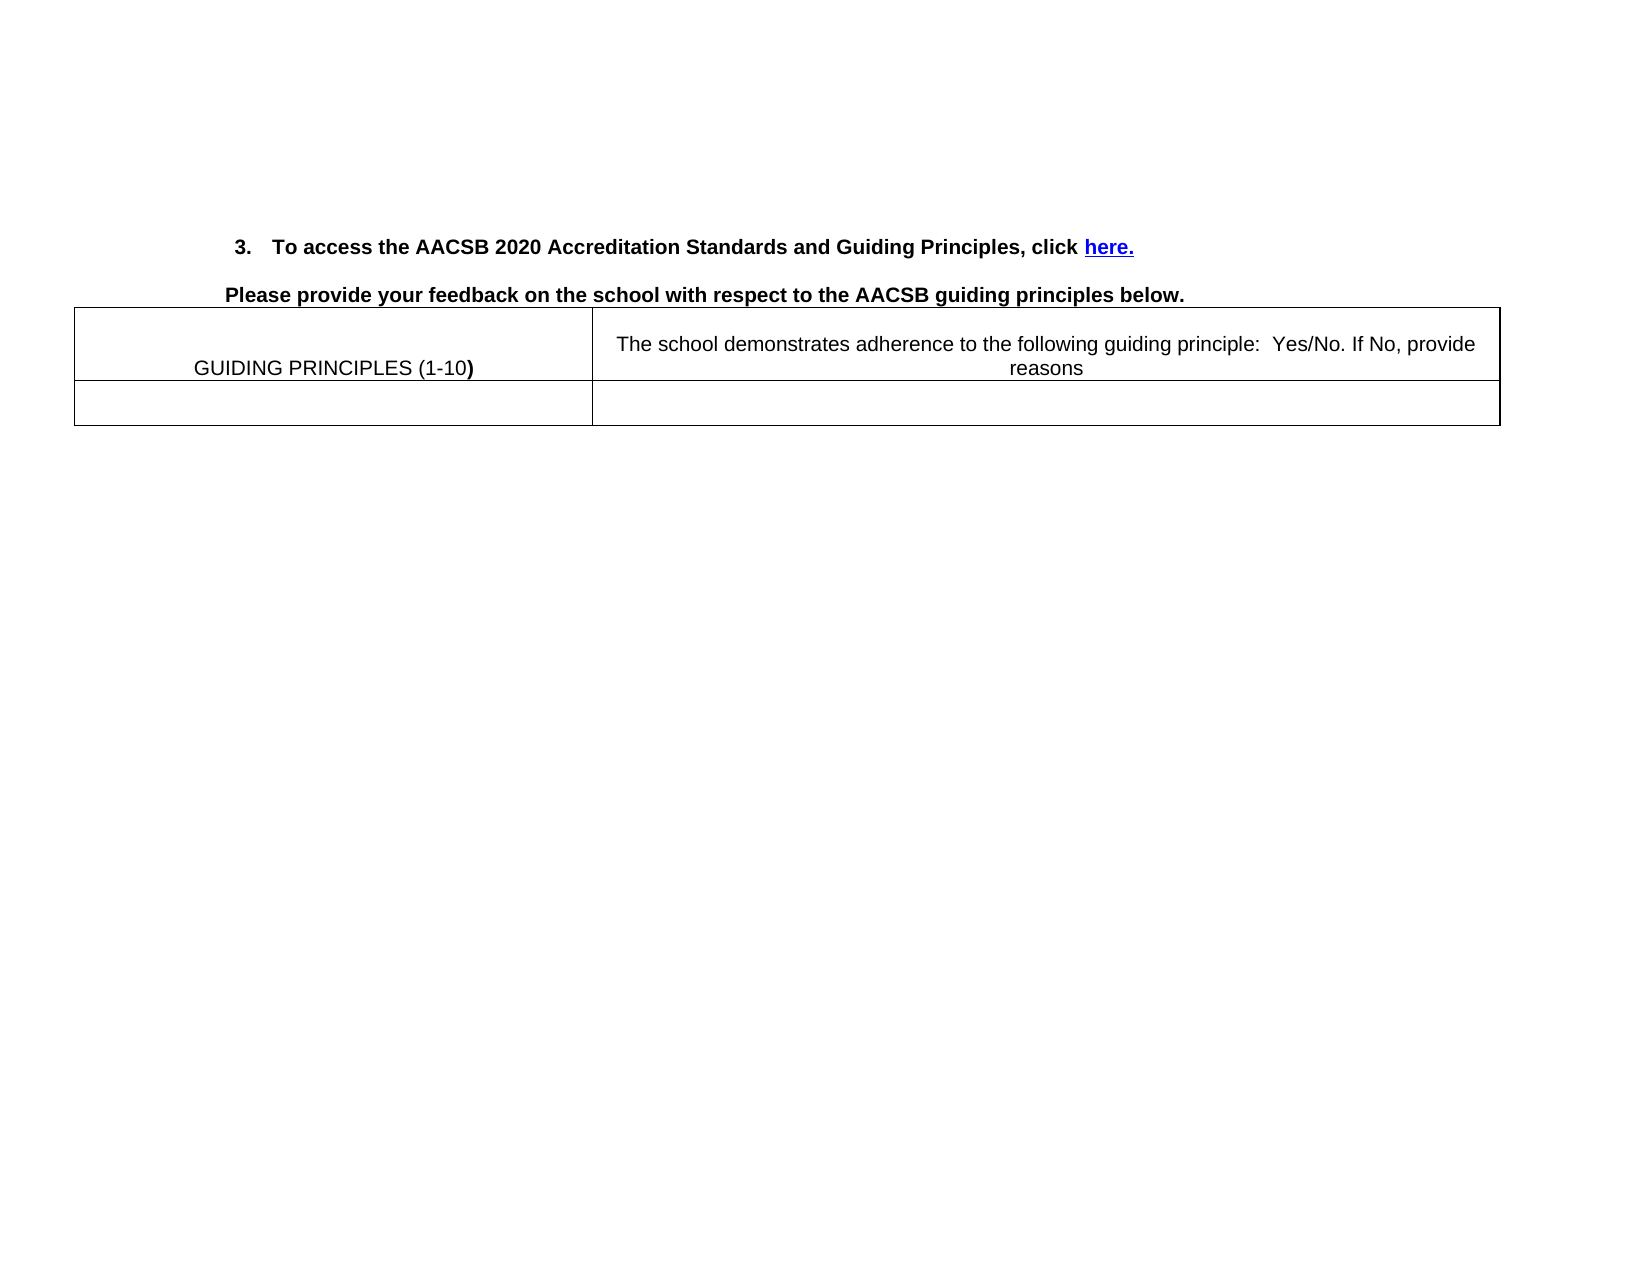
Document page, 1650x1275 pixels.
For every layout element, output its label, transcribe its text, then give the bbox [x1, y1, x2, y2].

list Please provide your feedback on the school with respect to the AACSB guiding principles below. [225, 283, 1500, 307]
table_header The school demonstrates adherence to the following guiding principle: Yes/No. If No, provide reasons [593, 308, 1499, 380]
table_cell [75, 381, 592, 425]
table_header GUIDING PRINCIPLES (1-10) [75, 308, 592, 380]
table_cell [593, 381, 1499, 425]
list To access the AACSB 2020 Accreditation Standards and Guiding Principles, click here. [234, 235, 1500, 259]
